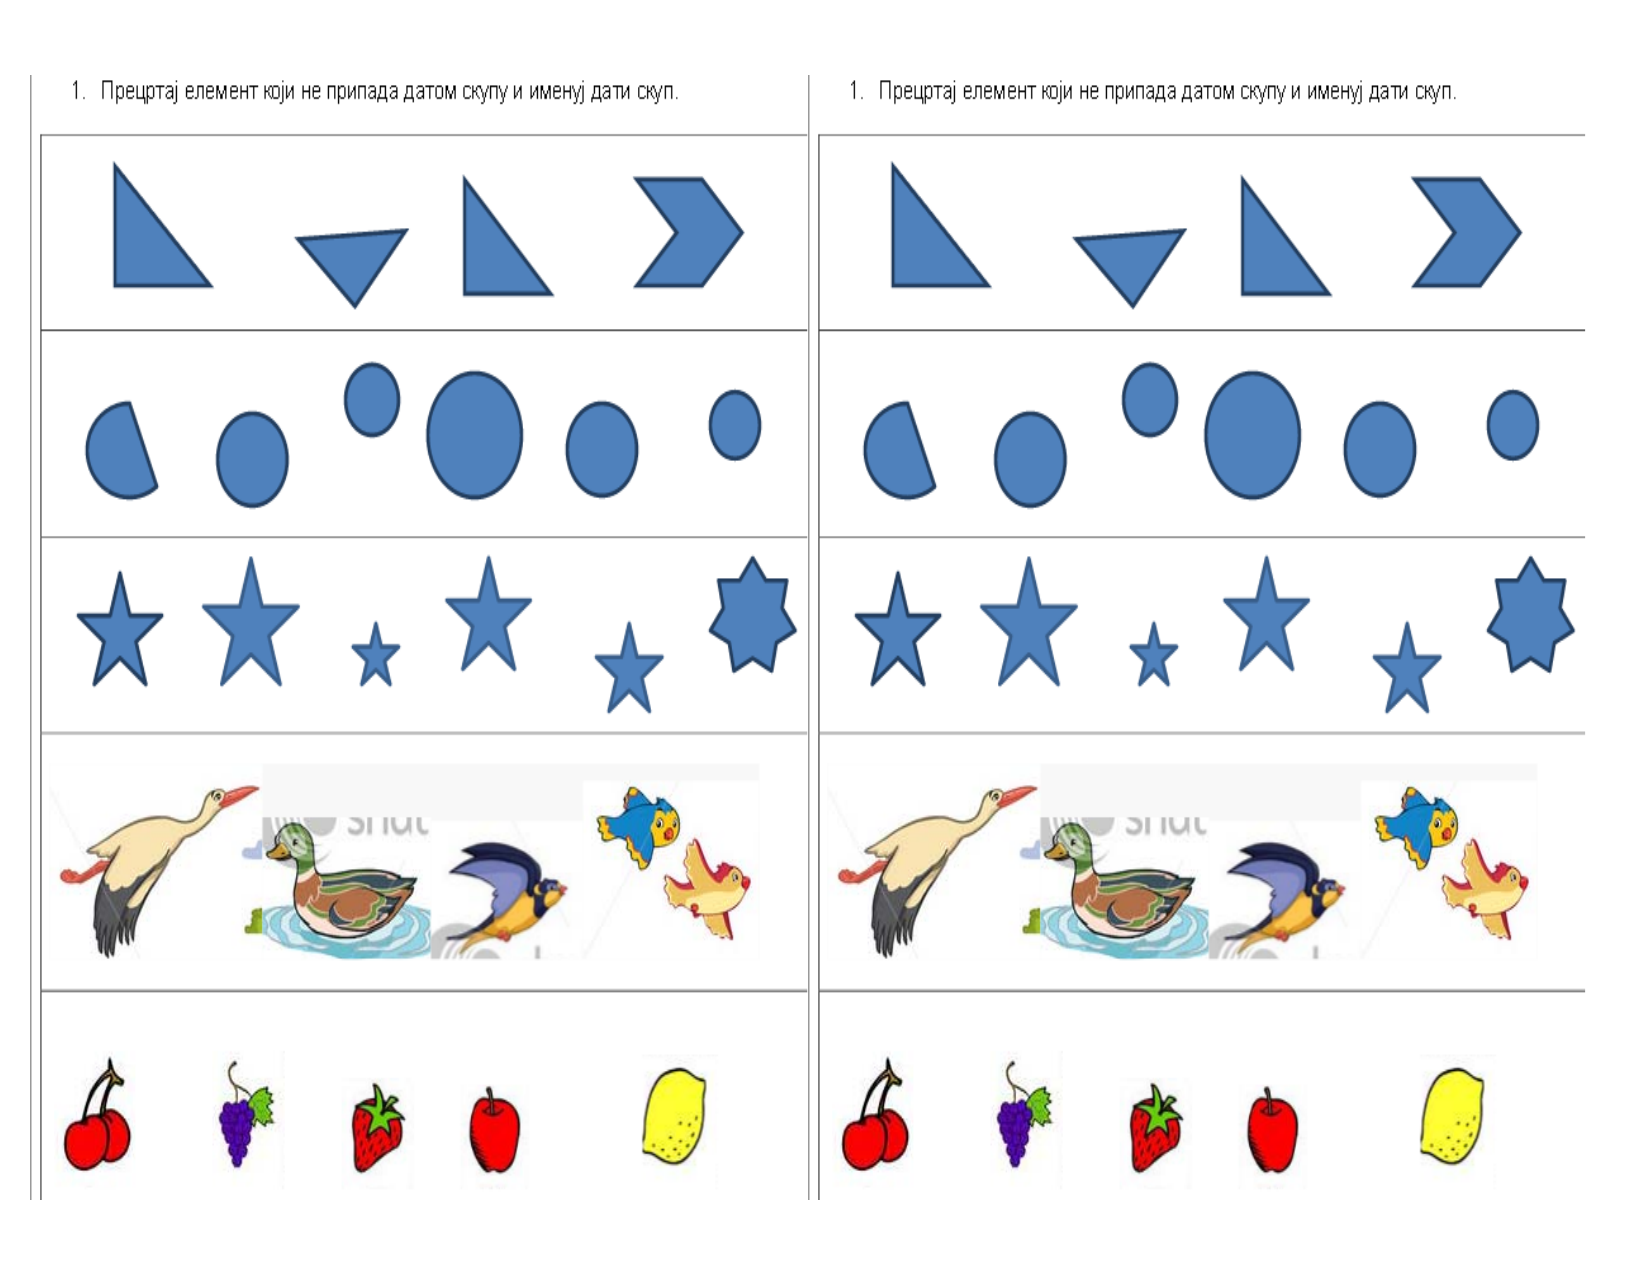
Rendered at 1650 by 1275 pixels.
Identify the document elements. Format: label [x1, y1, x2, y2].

picture [29, 75, 1586, 1200]
